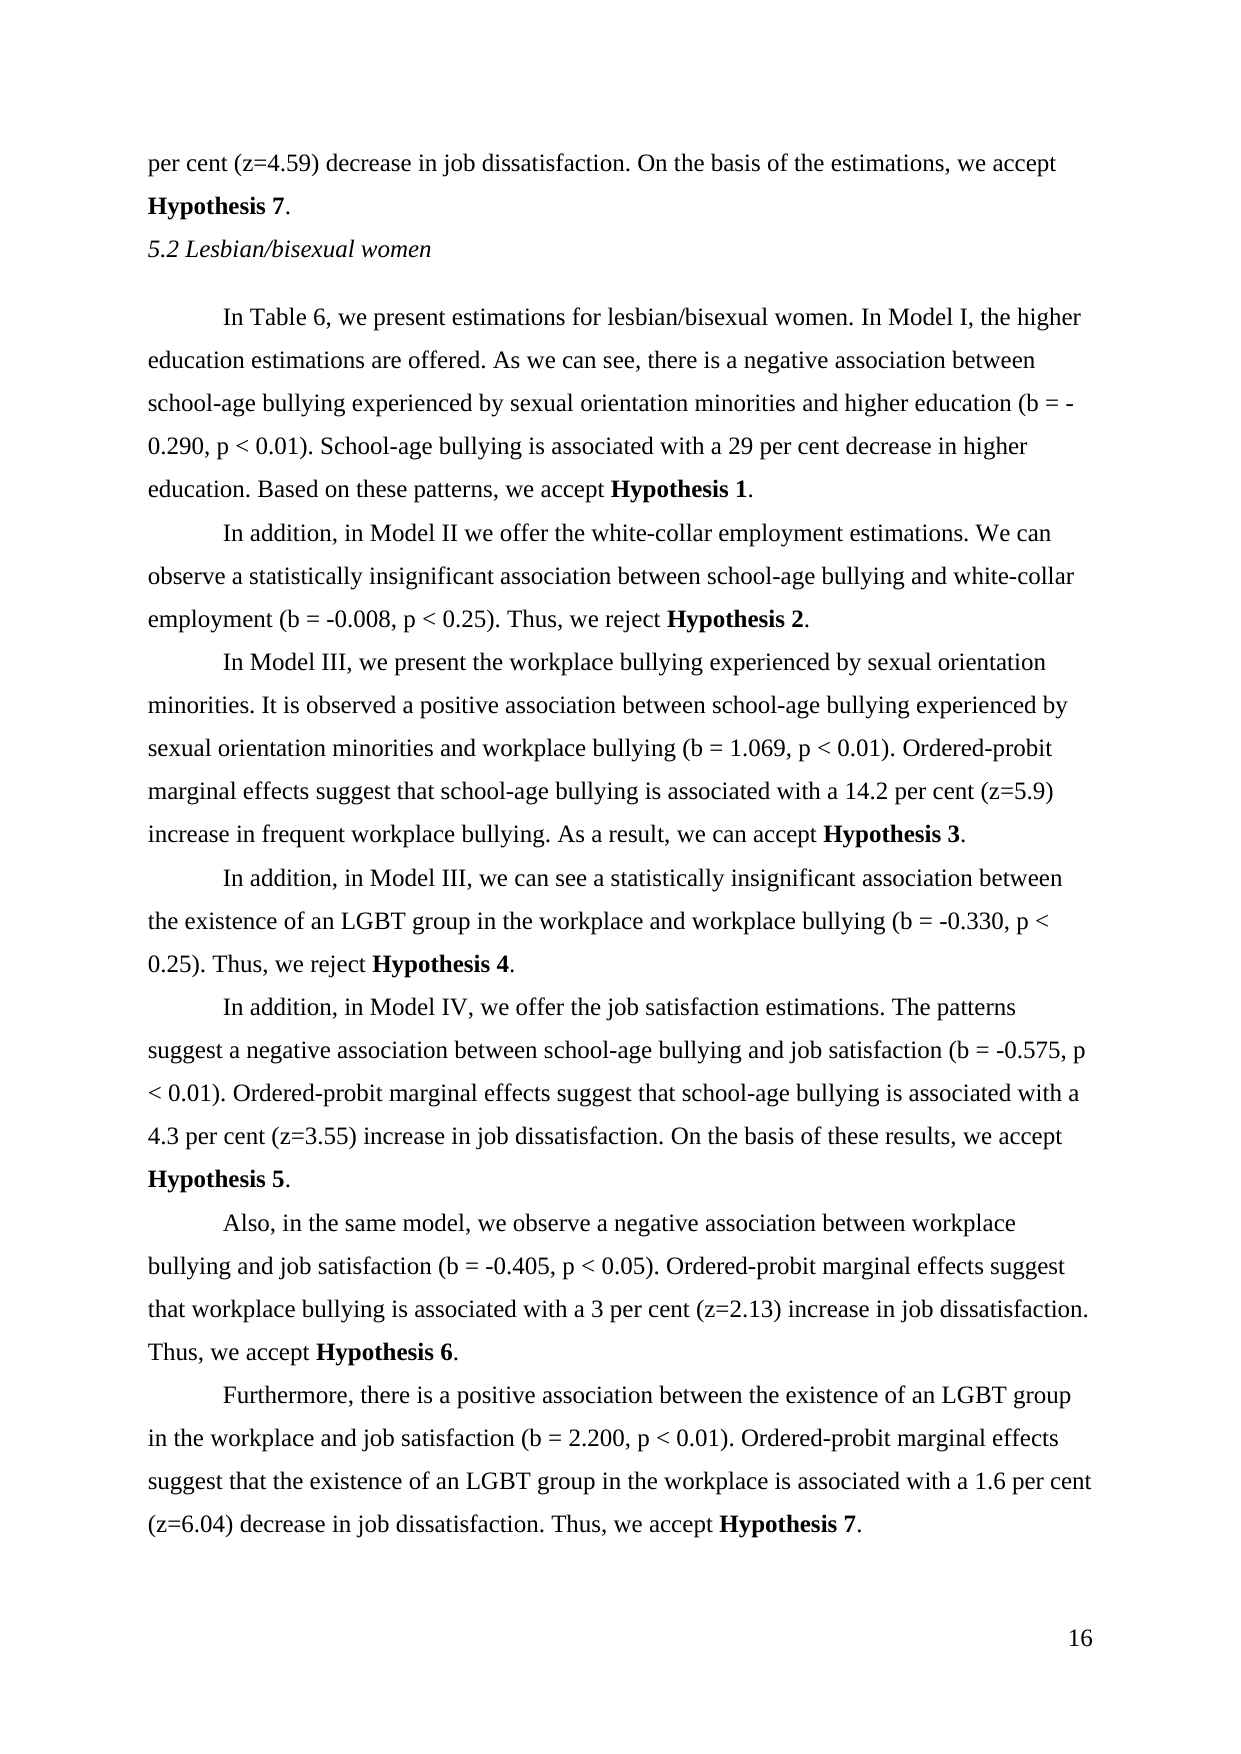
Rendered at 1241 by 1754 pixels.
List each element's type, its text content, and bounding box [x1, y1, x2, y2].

text Furthermore, there is a positive association between the existence of an LGBT group in the workplace and job satisfaction (b = 2.200, p < 0.01). Ordered-probit marginal effects suggest that the existence of an LGBT group in the workplace is associated with a 1.6 per cent (z=6.04) decrease in job dissatisfaction. Thus, we accept Hypothesis 7. [148, 1380, 1092, 1538]
text In addition, in Model IV, we offer the job satisfaction estimations. The patterns suggest a negative association between school-age bullying and job satisfaction (b = -0.575, p < 0.01). Ordered-probit marginal effects suggest that school-age bullying is associated with a 4.3 per cent (z=3.55) increase in job dissatisfaction. On the basis of these results, we accept Hypothesis 5. [148, 992, 1092, 1193]
text In addition, in Model II we offer the white-collar employment estimations. We can observe a statistically insignificant association between school-age bullying and white-collar employment (b = -0.008, p < 0.25). Thus, we reject Hypothesis 2. [148, 518, 1092, 633]
text In addition, in Model III, we can see a statistically insignificant association between the existence of an LGBT group in the workplace and workplace bullying (b = -0.330, p < 0.25). Thus, we reject Hypothesis 4. [148, 863, 1092, 978]
text 5.2 Lesbian/bisexual women [148, 234, 1092, 263]
text In Table 6, we present estimations for lesbian/bisexual women. In Model I, the higher education estimations are offered. As we can see, there is a negative association between school-age bullying experienced by sexual orientation minorities and higher education (b = -0.290, p < 0.01). School-age bullying is associated with a 29 per cent decrease in higher education. Based on these patterns, we accept Hypothesis 1. [148, 302, 1092, 503]
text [148, 148, 1092, 219]
text In Model III, we present the workplace bullying experienced by sexual orientation minorities. It is observed a positive association between school-age bullying experienced by sexual orientation minorities and workplace bullying (b = 1.069, p < 0.01). Ordered-probit marginal effects suggest that school-age bullying is associated with a 14.2 per cent (z=5.9) increase in frequent workplace bullying. As a result, we can accept Hypothesis 3. [148, 647, 1092, 848]
text Also, in the same model, we observe a negative association between workplace bullying and job satisfaction (b = -0.405, p < 0.05). Ordered-probit marginal effects suggest that workplace bullying is associated with a 3 per cent (z=2.13) increase in job dissatisfaction. Thus, we accept Hypothesis 6. [148, 1208, 1092, 1366]
